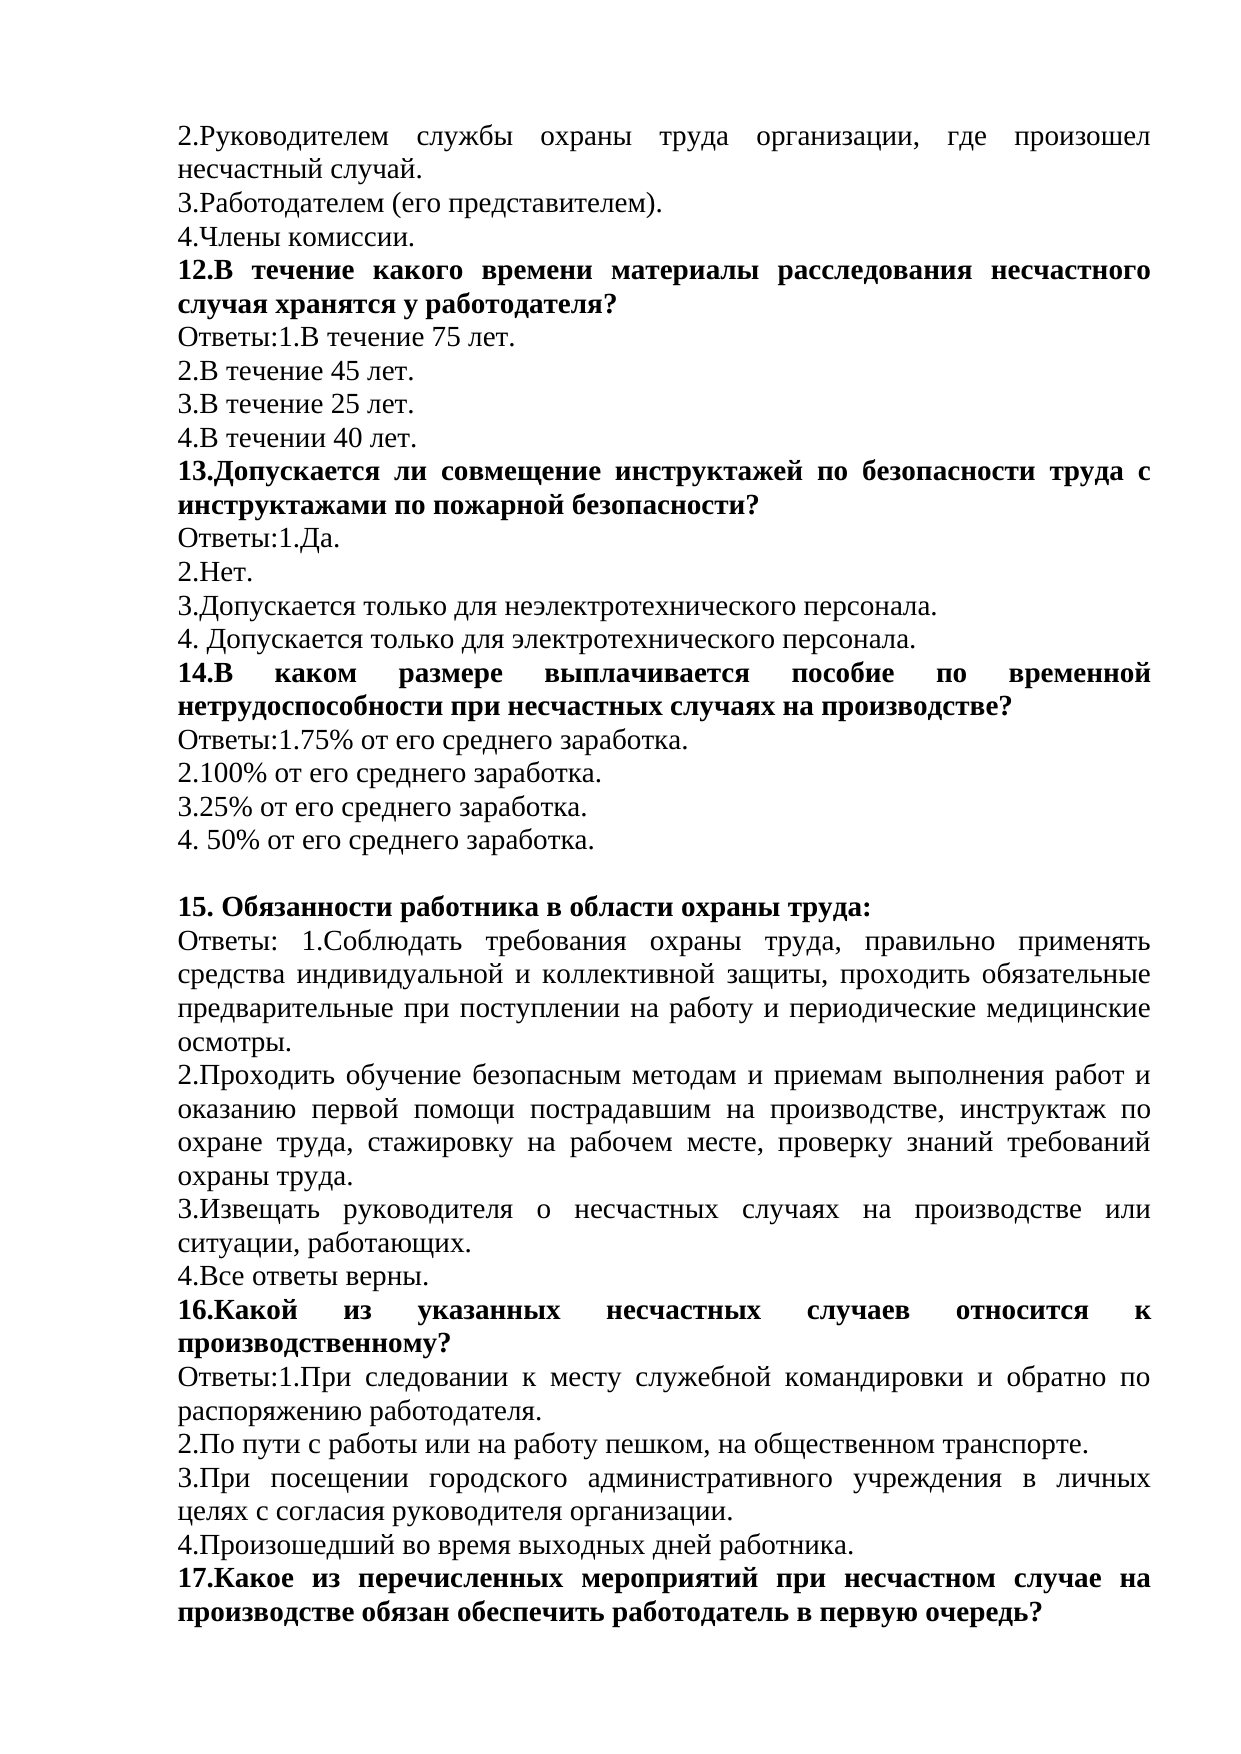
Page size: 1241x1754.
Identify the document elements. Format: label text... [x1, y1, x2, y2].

text 2.В течение 45 лет. [177, 353, 1152, 386]
text 4.В течении 40 лет. [177, 420, 1152, 453]
text Ответы: 1.Соблюдать требования охраны труда, правильно применять средства индивидуальной и коллективной защиты, проходить обязательные предварительные при поступлении на работу и периодические медицинские осмотры. [177, 923, 1152, 1057]
text 12.В течение какого времени материалы расследования несчастного случая хранятся у работодателя? [177, 252, 1152, 319]
text 2.По пути с работы или на работу пешком, на общественном транспорте. [177, 1426, 1152, 1460]
text 2.100% от его среднего заработка. [177, 755, 1152, 789]
text 4.Все ответы верны. [177, 1258, 1152, 1292]
text 3.В течение 25 лет. [177, 386, 1152, 420]
text 16.Какой из указанных несчастных случаев относится к производственному? [177, 1292, 1152, 1359]
text 4. 50% от его среднего заработка. [177, 822, 1152, 856]
text 3.Допускается только для неэлектротехнического персонала. [177, 588, 1152, 621]
text 17.Какое из перечисленных мероприятий при несчастном случае на производстве обязан обеспечить работодатель в первую очередь? [177, 1560, 1152, 1627]
text 3.25% от его среднего заработка. [177, 789, 1152, 822]
text 2.Проходить обучение безопасным методам и приемам выполнения работ и оказанию первой помощи пострадавшим на производстве, инструктаж по охране труда, стажировку на рабочем месте, проверку знаний требований охраны труда. [177, 1057, 1152, 1191]
text 2.Руководителем службы охраны труда организации, где произошел несчастный случай. [177, 118, 1152, 185]
text 4.Произошедший во время выходных дней работника. [177, 1527, 1152, 1560]
text Ответы:1.При следовании к месту служебной командировки и обратно по распоряжению работодателя. [177, 1359, 1152, 1426]
text Ответы:1.Да. [177, 521, 1152, 554]
text 4.Члены комиссии. [177, 219, 1152, 252]
text 14.В каком размере выплачивается пособие по временной нетрудоспособности при несчастных случаях на производстве? [177, 655, 1152, 722]
text 4. Допускается только для электротехнического персонала. [177, 621, 1152, 655]
text 3.Извещать руководителя о несчастных случаях на производстве или ситуации, работающих. [177, 1191, 1152, 1258]
text Ответы:1.В течение 75 лет. [177, 319, 1152, 353]
text Ответы:1.75% от его среднего заработка. [177, 722, 1152, 755]
text 13.Допускается ли совмещение инструктажей по безопасности труда с инструктажами по пожарной безопасности? [177, 453, 1152, 521]
text 15. Обязанности работника в области охраны труда: [177, 889, 1152, 923]
text 2.Нет. [177, 554, 1152, 588]
text 3.Работодателем (его представителем). [177, 185, 1152, 219]
text 3.При посещении городского административного учреждения в личных целях с согласия руководителя организации. [177, 1460, 1152, 1527]
